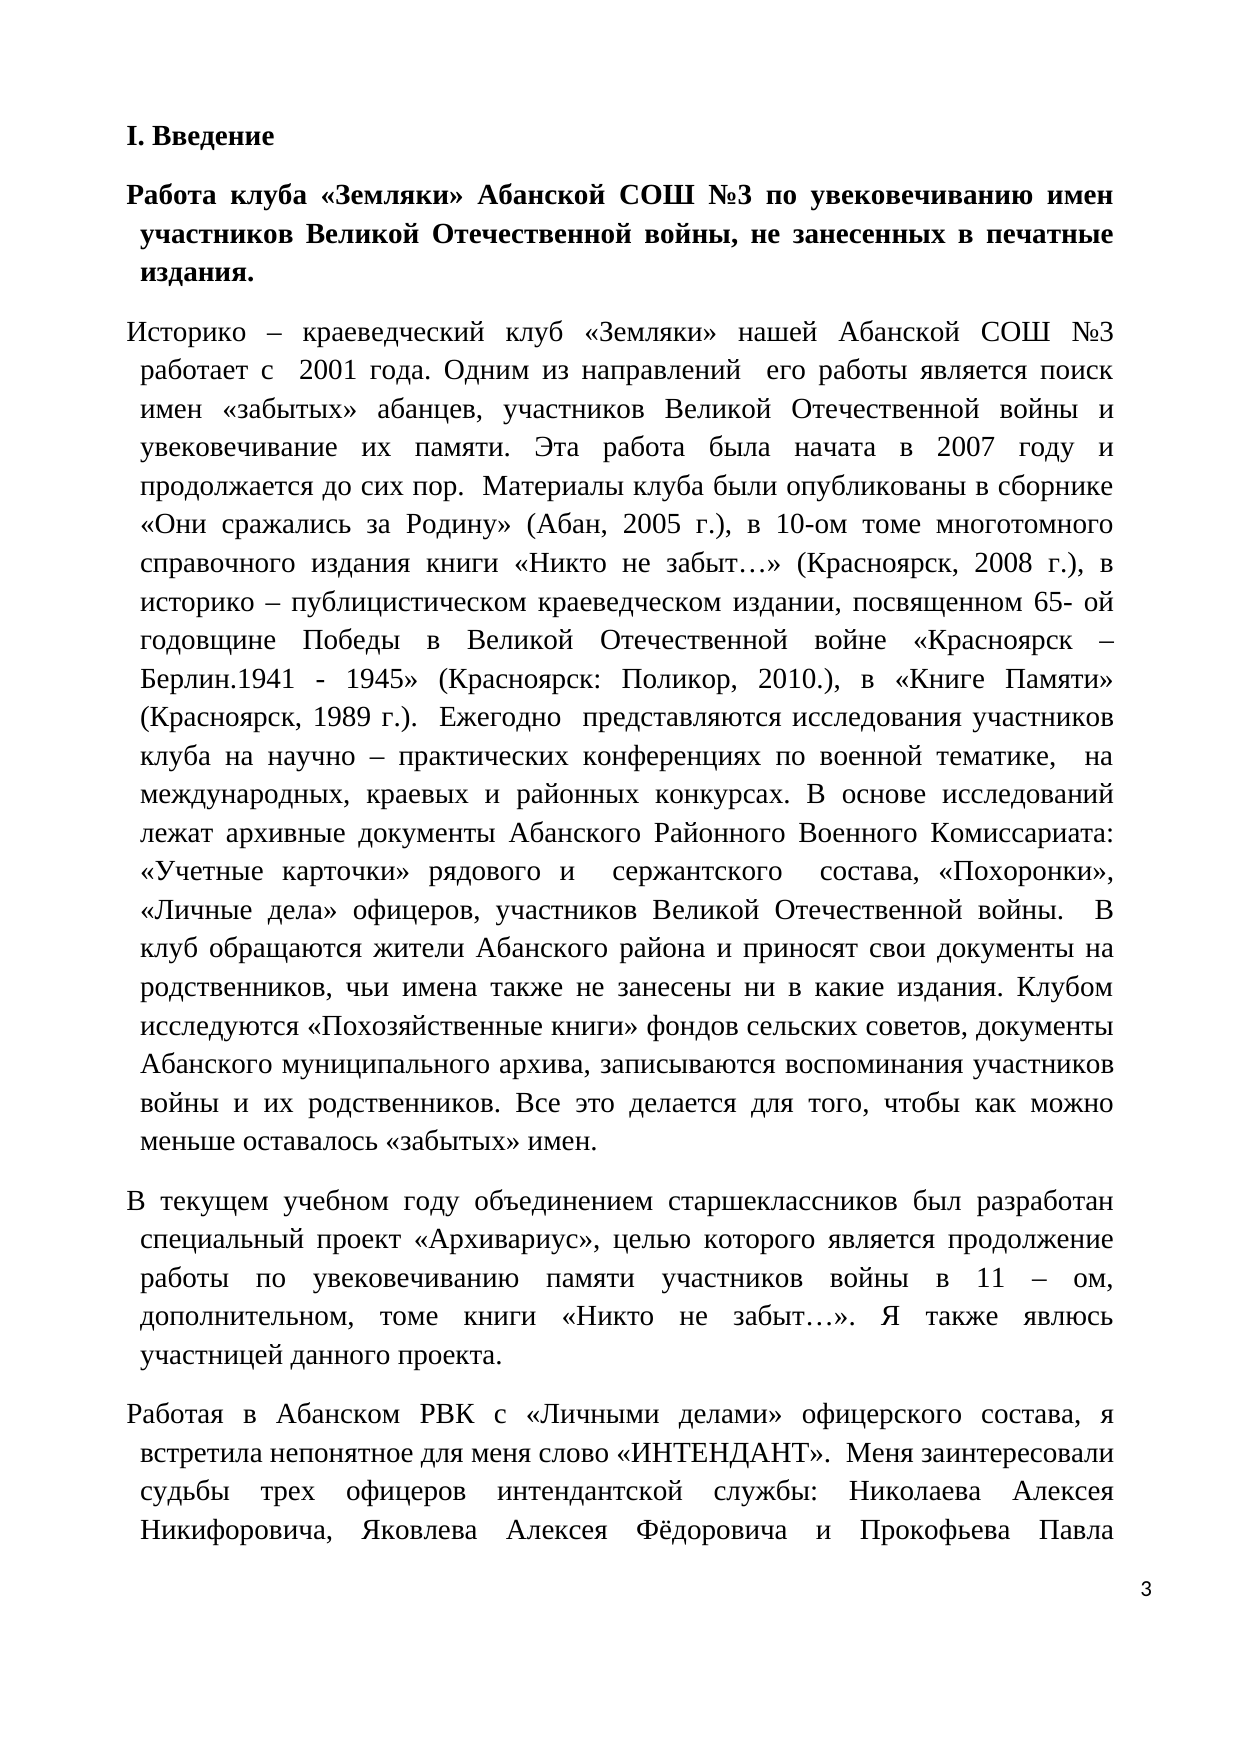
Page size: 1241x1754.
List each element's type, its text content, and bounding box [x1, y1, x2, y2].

text В текущем учебном году объединением старшеклассников был разработан специальный проект «Архивариус», целью которого является продолжение работы по увековечиванию памяти участников войны в 11 – ом, дополнительном, томе книги «Никто не забыт…». Я также явлюсь участницей данного проекта. [126, 1183, 1115, 1370]
text Работа клуба «Земляки» Абанской СОШ №3 по увековечиванию имен участников Великой Отечественной войны, не занесенных в печатные издания. [126, 177, 1115, 288]
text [126, 1396, 1115, 1545]
text I. Введение [126, 118, 1115, 152]
text Историко – краеведческий клуб «Земляки» нашей Абанской СОШ №3 работает с 2001 года. Одним из направлений его работы является поиск имен «забытых» абанцев, участников Великой Отечественной войны и увековечивание их памяти. Эта работа была начата в 2007 году и продолжается до сих пор. Материалы клуба были опубликованы в сборнике «Они сражались за Родину» (Абан, 2005 г.), в 10-ом томе многотомного справочного издания книги «Никто не забыт…» (Красноярск, 2008 г.), в историко – публицистическом краеведческом издании, посвященном 65- ой годовщине Победы в Великой Отечественной войне «Красноярск – Берлин.1941 - 1945» (Красноярск: Поликор, 2010.), в «Книге Памяти» (Красноярск, 1989 г.). Ежегодно представляются исследования участников клуба на научно – практических конференциях по военной тематике, на международных, краевых и районных конкурсах. В основе исследований лежат архивные документы Абанского Районного Военного Комиссариата: «Учетные карточки» рядового и сержантского состава, «Похоронки», «Личные дела» офицеров, участников Великой Отечественной войны. В клуб обращаются жители Абанского района и приносят свои документы на родственников, чьи имена также не занесены ни в какие издания. Клубом исследуются «Похозяйственные книги» фондов сельских советов, документы Абанского муниципального архива, записываются воспоминания участников войны и их родственников. Все это делается для того, чтобы как можно меньше оставалось «забытых» имен. [126, 314, 1115, 1157]
